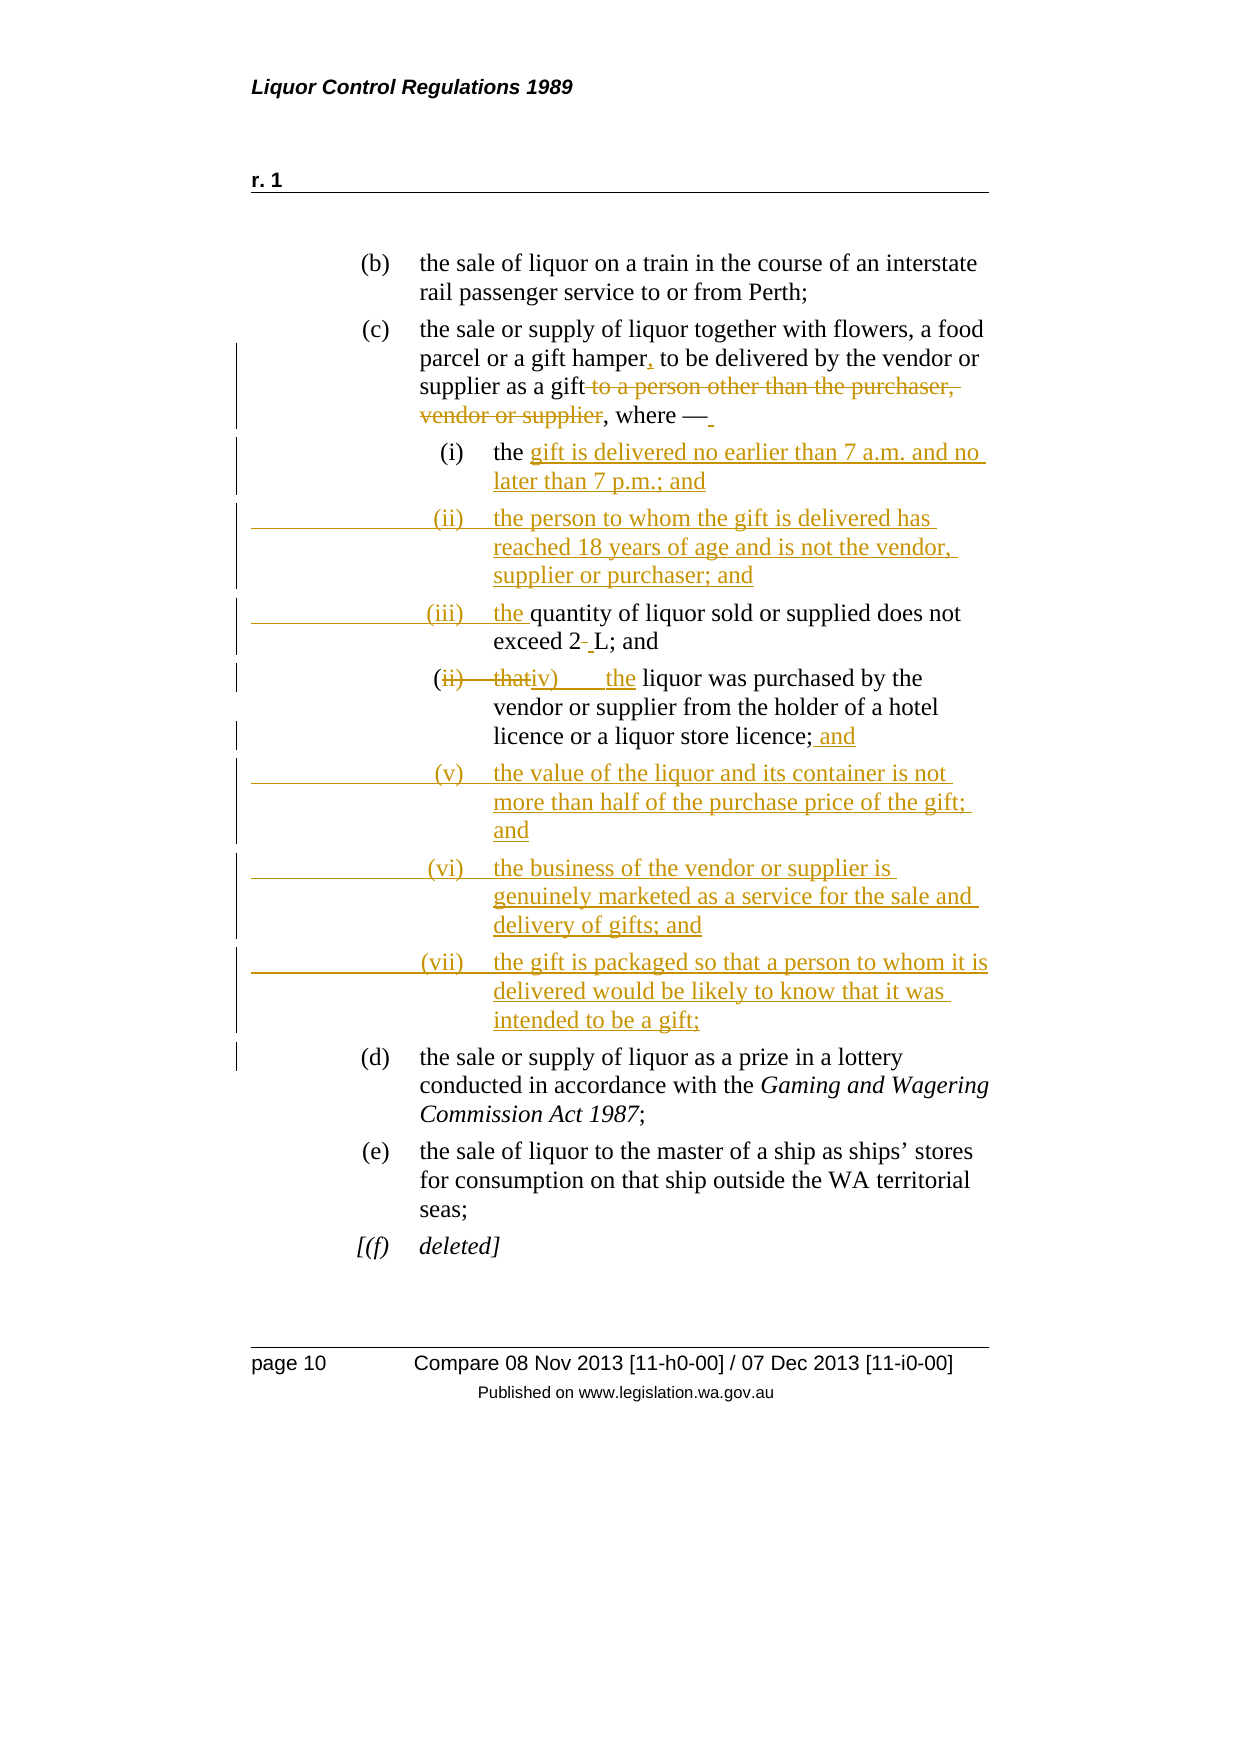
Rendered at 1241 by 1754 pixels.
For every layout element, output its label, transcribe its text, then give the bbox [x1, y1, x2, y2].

text ( liquor was purchased by the vendor or supplier from the holder of a hotel licence or a liquor store licence; [251, 663, 989, 750]
text (b) the sale of liquor on a train in the course of an interstate rail passenger service to or from ; [251, 248, 989, 306]
text (d) the sale or supply of liquor as a prize in a lottery conducted in accordance with the Gaming and Wagering Commission Act 1987; [251, 1042, 989, 1128]
text (i) the [251, 437, 989, 495]
text quantity of liquor sold or supplied does not exceed 2L; and [251, 598, 989, 655]
text (c) the sale or supply of liquor together with flowers, a food parcel or a gift hamper to be delivered by the vendor or supplier as a gift, where — [251, 314, 989, 429]
text (e) the sale of liquor to the master of a ship as ships’ stores for consumption on that ship outside the WA territorial seas; [251, 1136, 989, 1223]
text [(f) deleted] [251, 1231, 989, 1260]
